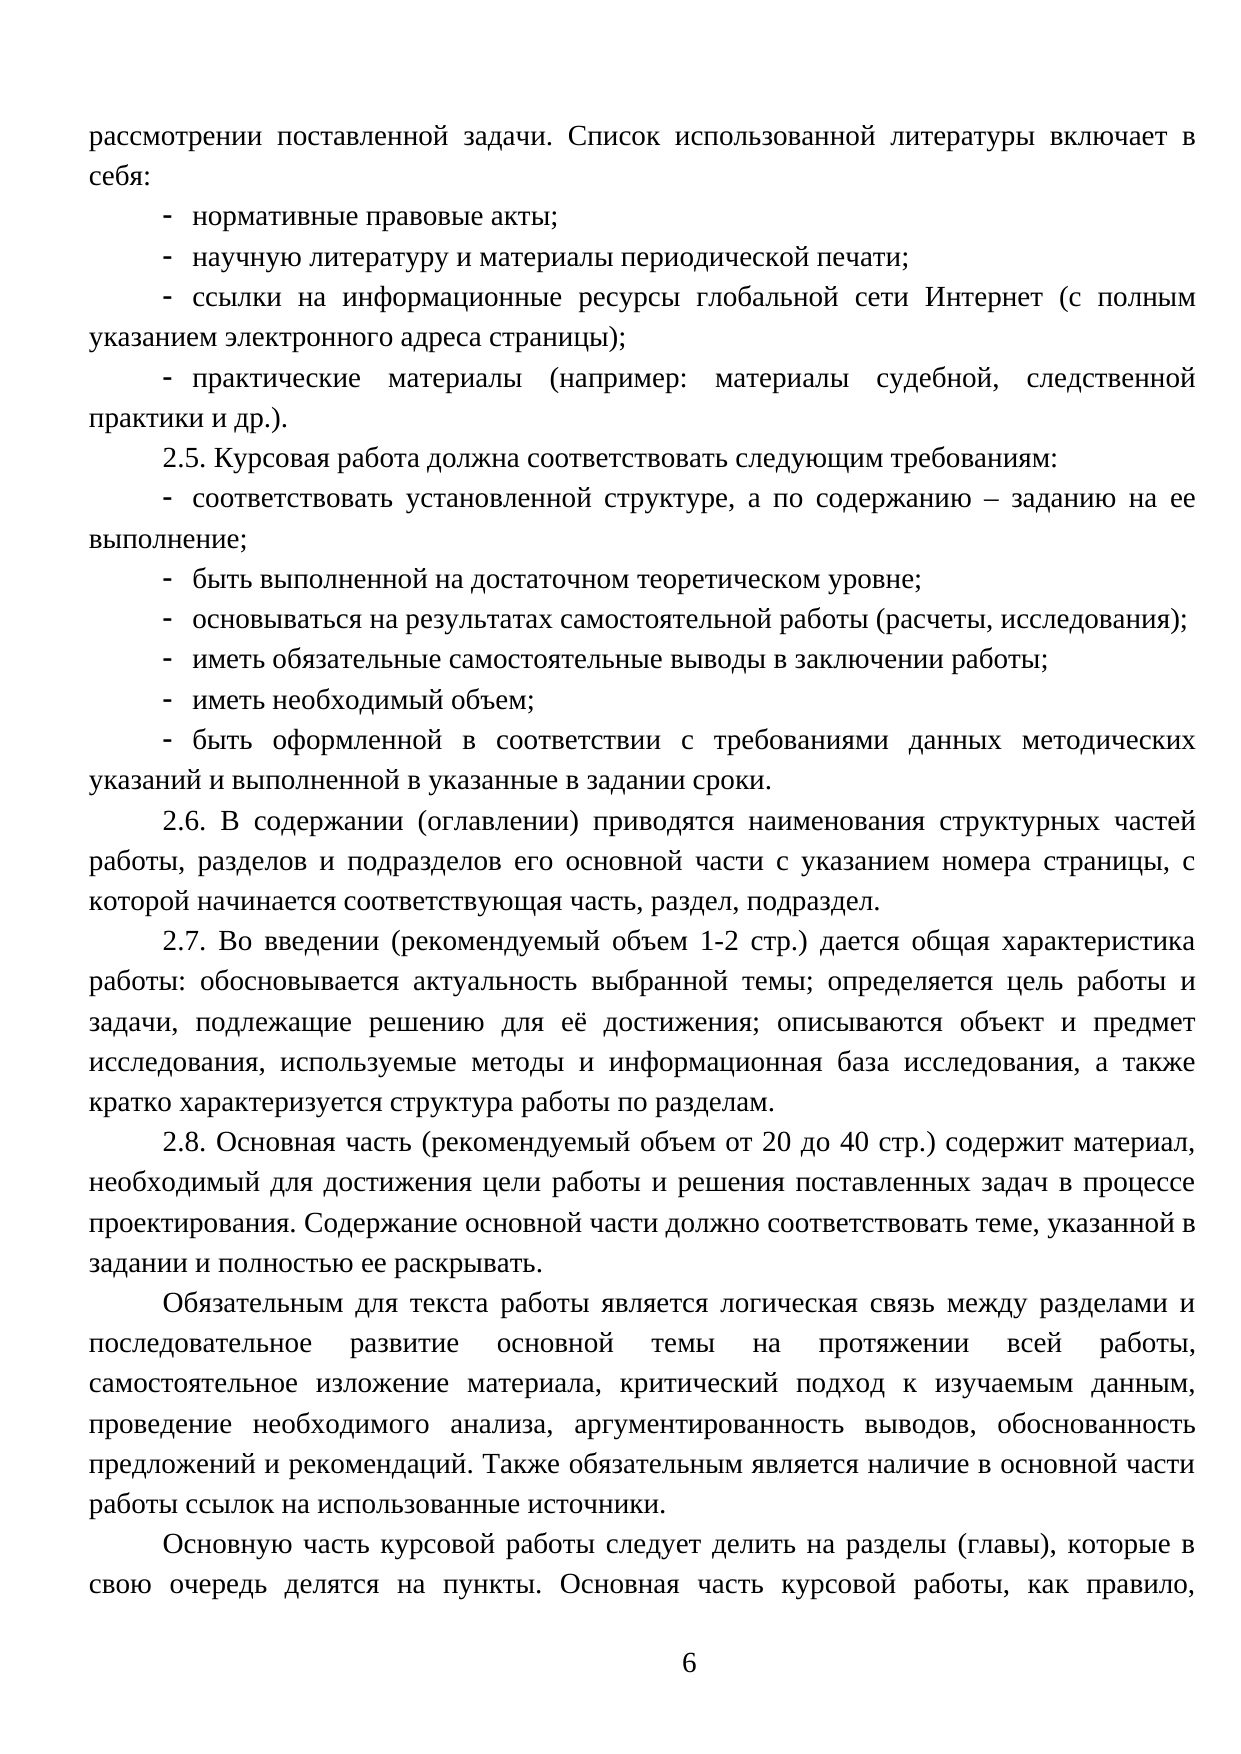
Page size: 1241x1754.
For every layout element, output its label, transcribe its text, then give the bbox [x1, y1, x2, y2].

list быть оформленной в соответствии с требованиями данных методических указаний и выполненной в указанные в задании сроки. [89, 722, 1197, 796]
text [89, 118, 1197, 192]
list иметь обязательные самостоятельные выводы в заключении работы; [89, 642, 1197, 675]
list практические материалы (например: материалы судебной, следственной практики и др.). [89, 360, 1197, 433]
list научную литературу и материалы периодической печати; [89, 239, 1197, 272]
list основываться на результатах самостоятельной работы (расчеты, исследования); [89, 601, 1197, 635]
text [89, 1526, 1197, 1600]
text 2.8. Основная часть (рекомендуемый объем от 20 до 40 стр.) содержит материал, необходимый для достижения цели работы и решения поставленных задач в процессе проектирования. Содержание основной части должно соответствовать теме, указанной в задании и полностью ее раскрывать. [89, 1124, 1197, 1278]
list ссылки на информационные ресурсы глобальной сети Интернет (с полным указанием электронного адреса страницы); [89, 279, 1197, 353]
text Обязательным для текста работы является логическая связь между разделами и последовательное развитие основной темы на протяжении всей работы, самостоятельное изложение материала, критический подход к изучаемым данным, проведение необходимого анализа, аргументированность выводов, обоснованность предложений и рекомендаций. Также обязательным является наличие в основной части работы ссылок на использованные источники. [89, 1285, 1197, 1520]
list соответствовать установленной структуре, а по содержанию – заданию на ее выполнение; [89, 480, 1197, 554]
text 2.6. В содержании (оглавлении) приводятся наименования структурных частей работы, разделов и подразделов его основной части с указанием номера страницы, с которой начинается соответствующая часть, раздел, подраздел. [89, 803, 1197, 917]
list нормативные правовые акты; [89, 198, 1197, 232]
text 2.5. Курсовая работа должна соответствовать следующим требованиям: [89, 440, 1197, 474]
list иметь необходимый объем; [89, 682, 1197, 716]
text 2.7. Во введении (рекомендуемый объем 1-2 стр.) дается общая характеристика работы: обосновывается актуальность выбранной темы; определяется цель работы и задачи, подлежащие решению для её достижения; описываются объект и предмет исследования, используемые методы и информационная база исследования, а также кратко характеризуется структура работы по разделам. [89, 923, 1197, 1118]
list быть выполненной на достаточном теоретическом уровне; [89, 561, 1197, 594]
